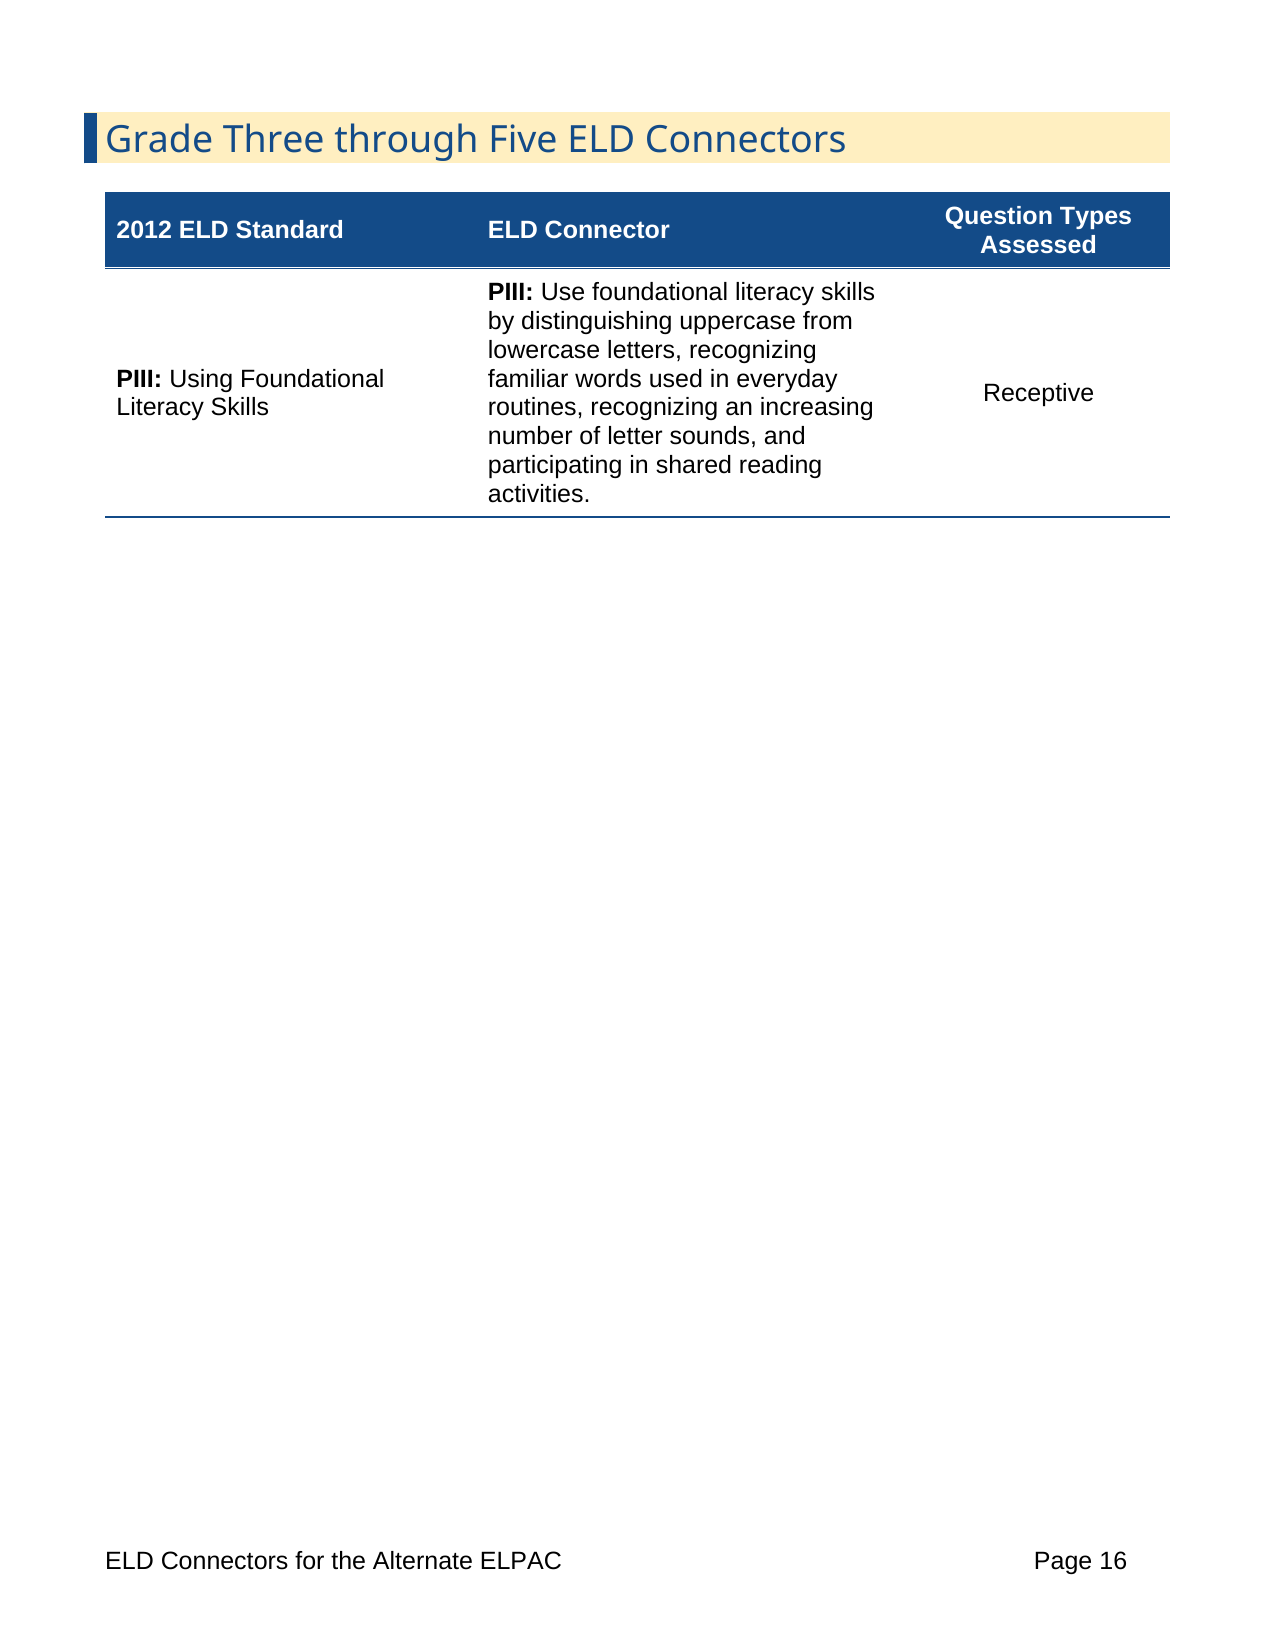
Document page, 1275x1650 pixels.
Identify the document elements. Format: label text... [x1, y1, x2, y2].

table_cell PIII: Use foundational literacy skills by distinguishing uppercase from lowercase letters, recognizing familiar words used in everyday routines, recognizing an increasing number of letter sounds, and participating in shared reading activities. [476, 269, 906, 516]
table_header 2012 ELD Standard [105, 192, 476, 267]
table_cell PIII: Using Foundational Literacy Skills [105, 269, 476, 516]
table_cell Receptive [906, 269, 1170, 516]
table_header ELD Connector [476, 192, 906, 267]
table_header Question Types Assessed [906, 192, 1170, 267]
